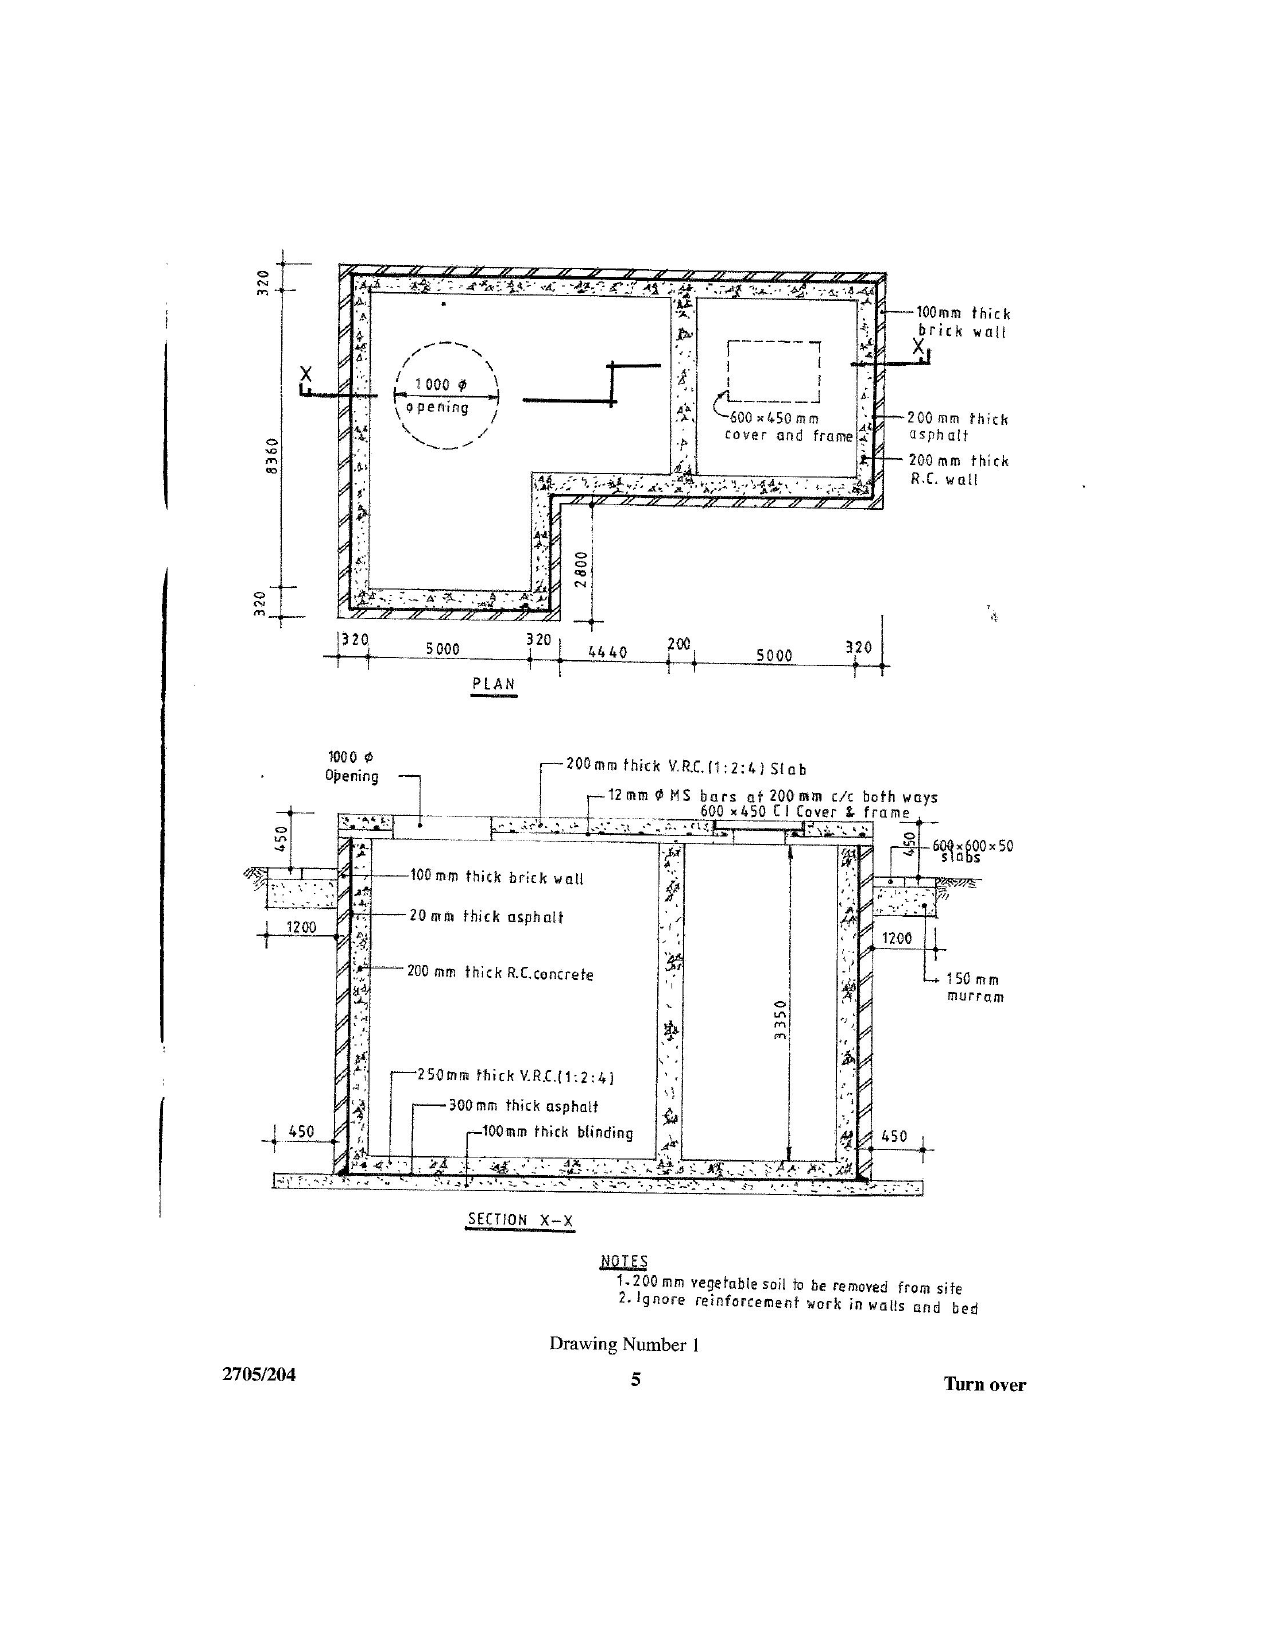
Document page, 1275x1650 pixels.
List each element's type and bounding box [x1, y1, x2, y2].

picture [150, 150, 1125, 1412]
